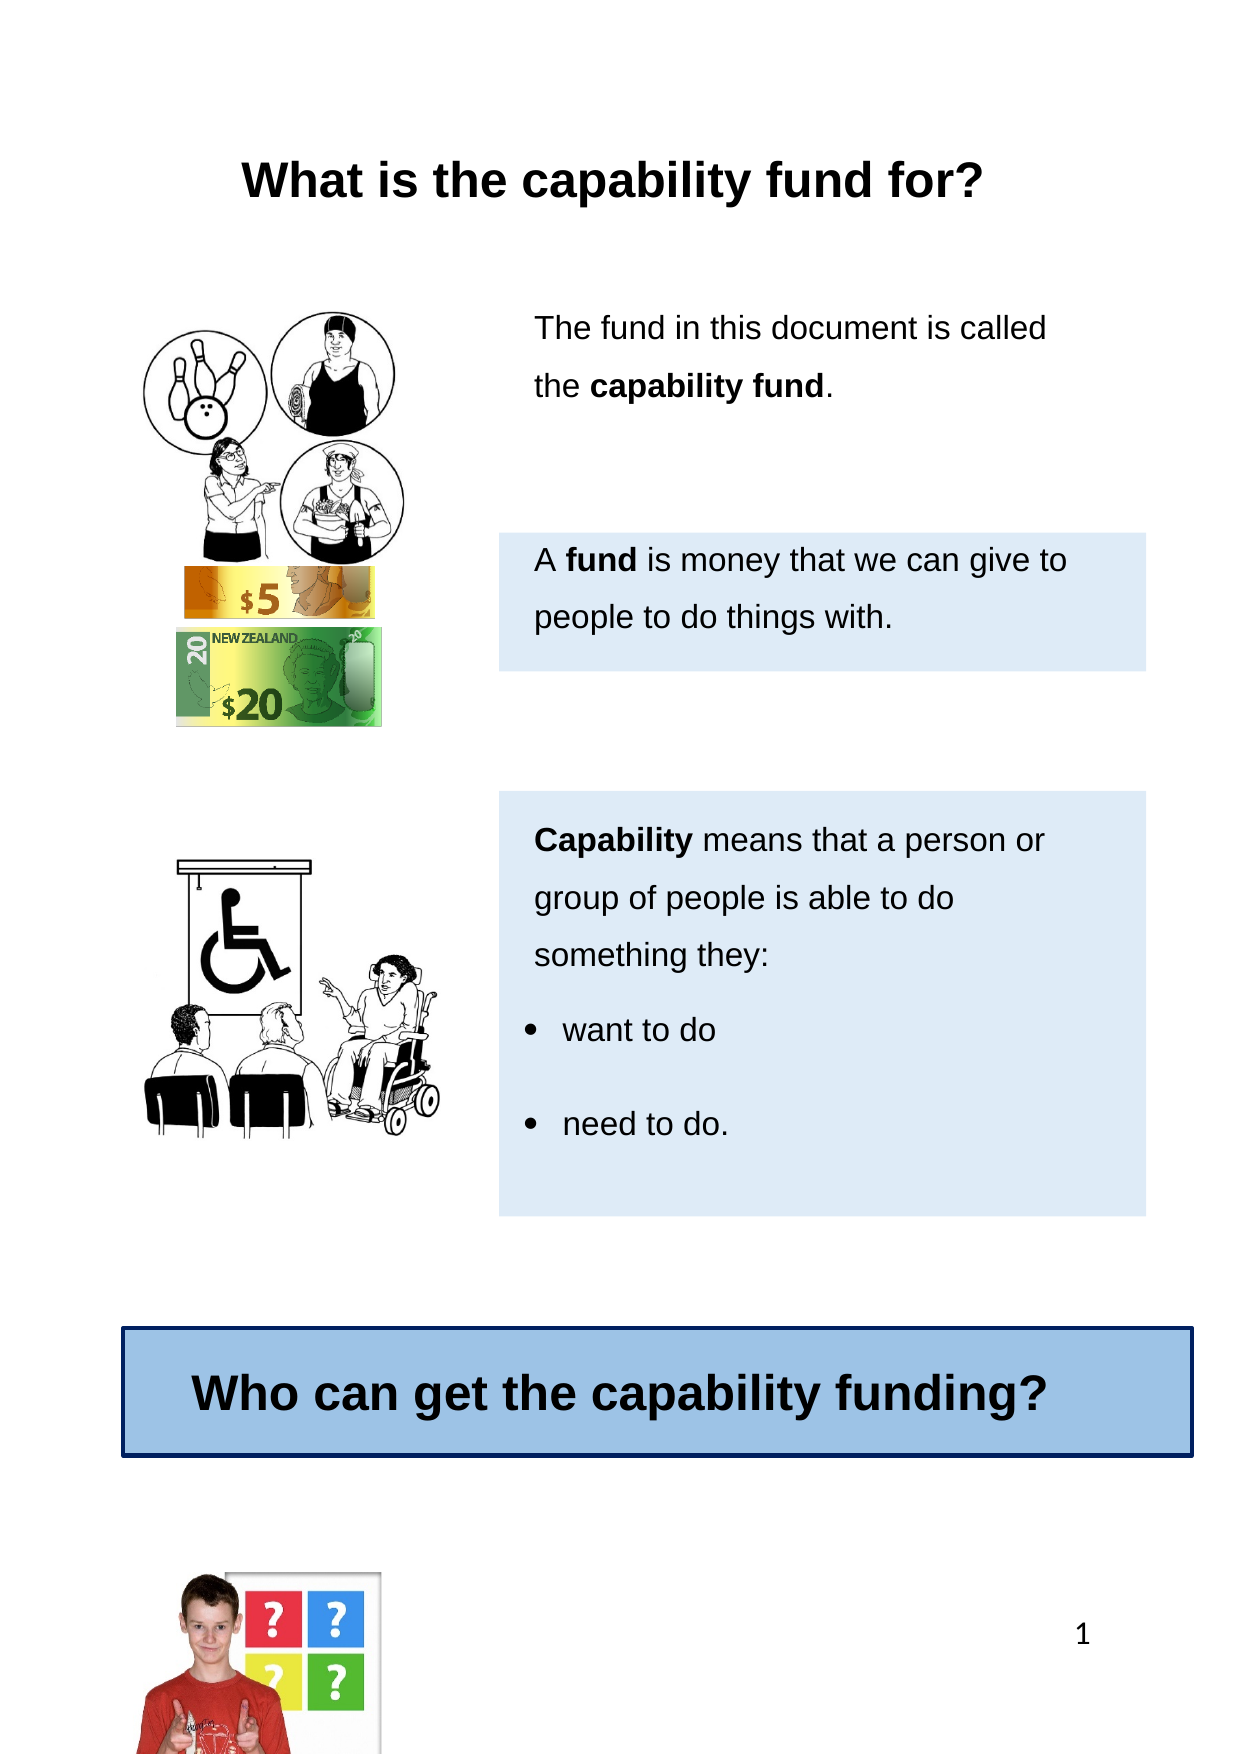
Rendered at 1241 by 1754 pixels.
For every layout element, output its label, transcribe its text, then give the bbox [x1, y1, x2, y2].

text The fund in this document is called the capability fund. [534, 308, 1090, 509]
text What is the capability fund for? [150, 150, 1090, 263]
picture [132, 1572, 382, 1754]
list need to do. [525, 1104, 1090, 1184]
text Who can get the capability funding? [150, 1364, 1090, 1421]
picture [141, 858, 442, 1141]
text A fund is money that we can give to people to do things with. [534, 540, 1090, 636]
list want to do [525, 1009, 1090, 1090]
picture [141, 310, 408, 732]
text Capability means that a person or group of people is able to do something they: [534, 820, 1090, 974]
